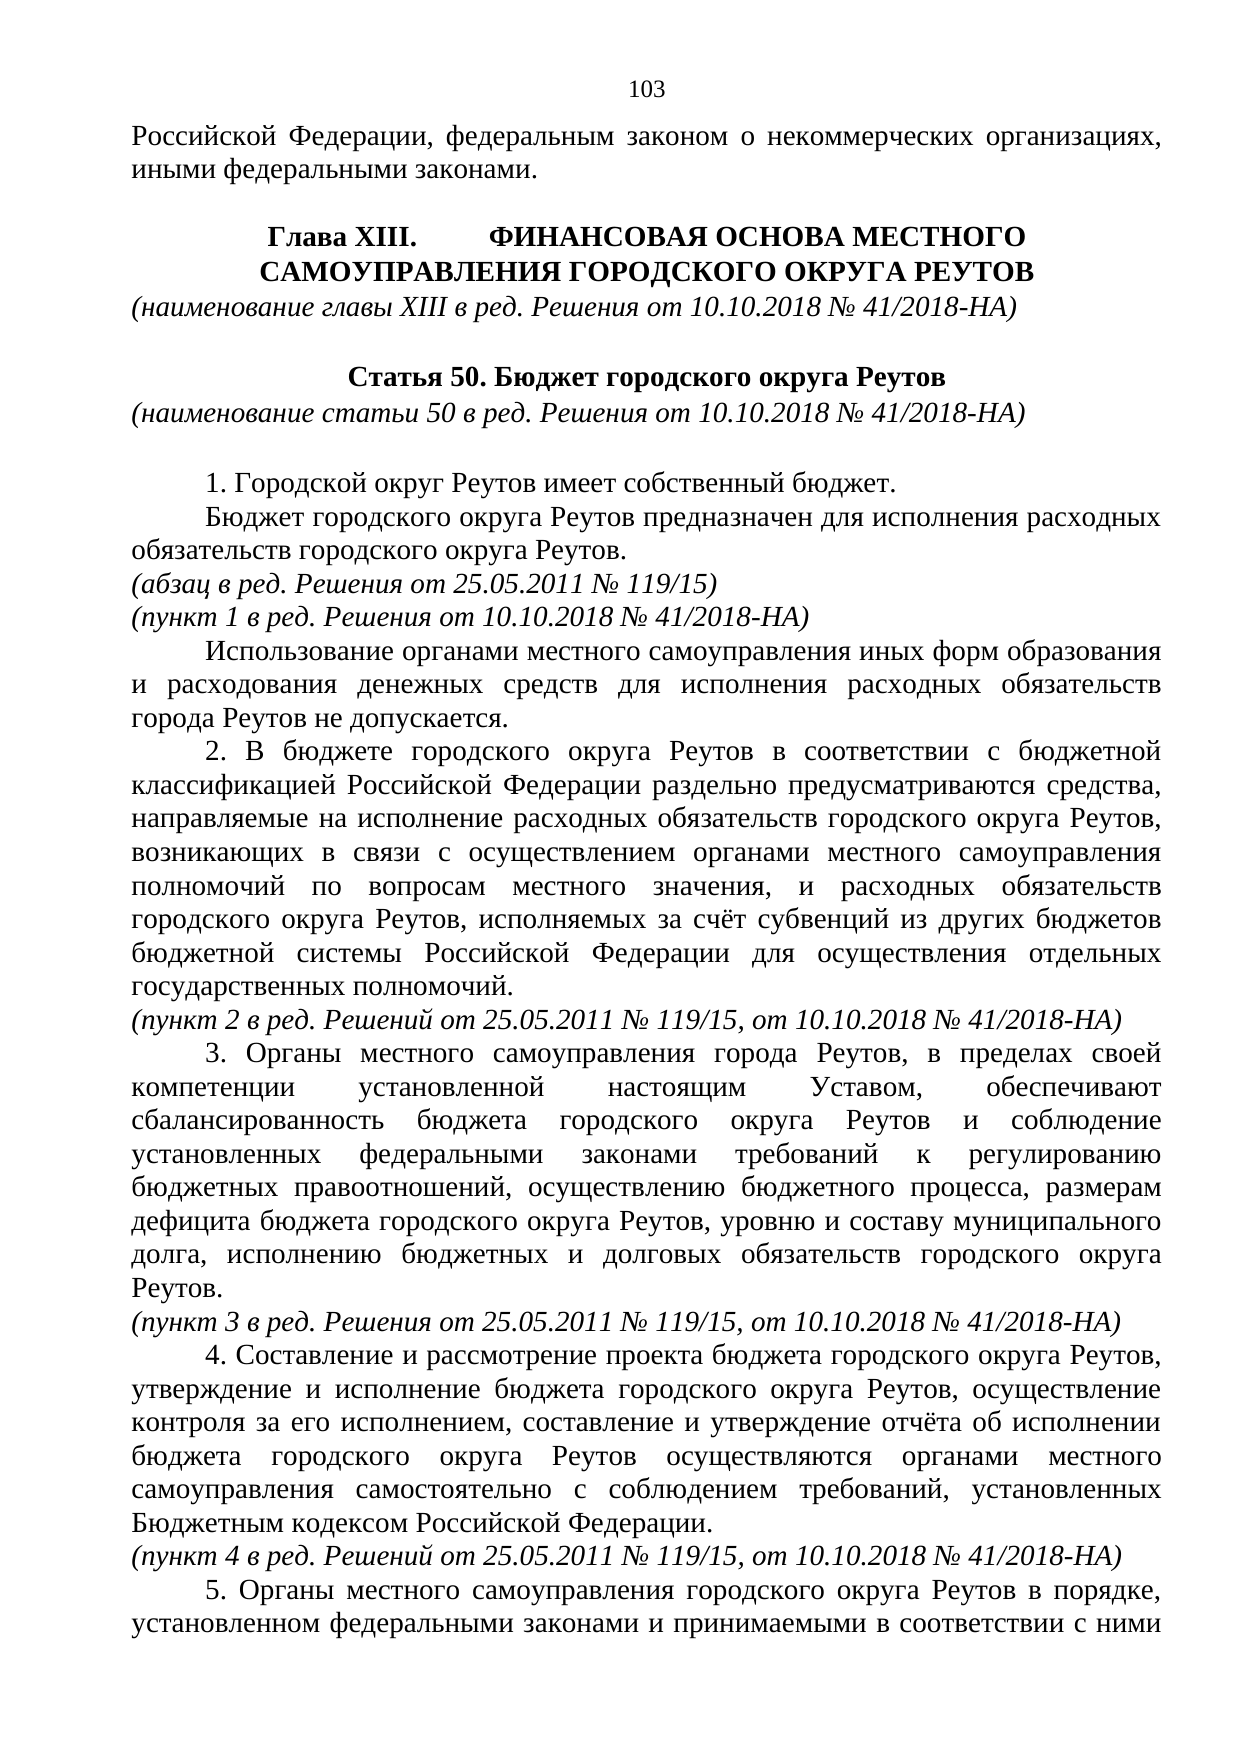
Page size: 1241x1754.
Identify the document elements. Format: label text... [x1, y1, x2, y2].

subtitle Статья 50. Бюджет городского округа Реутов [131, 359, 1162, 393]
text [131, 118, 1162, 185]
text (абзац в ред. Решения от 25.05.2011 № 119/15) [131, 566, 1162, 599]
text Использование органами местного самоуправления иных форм образования и расходования денежных средств для исполнения расходных обязательств города Реутов не допускается. [131, 633, 1162, 733]
text 2. В бюджете городского округа Реутов в соответствии с бюджетной классификацией Российской Федерации раздельно предусматриваются средства, направляемые на исполнение расходных обязательств городского округа Реутов, возникающих в связи с осуществлением органами местного самоуправления полномочий по вопросам местного значения, и расходных обязательств городского округа Реутов, исполняемых за счёт субвенций из других бюджетов бюджетной системы Российской Федерации для осуществления отдельных государственных полномочий. [131, 733, 1162, 1002]
subtitle (наименование главы XIII в ред. Решения от 10.10.2018 № 41/2018-НА) [131, 289, 1162, 323]
text 3. Органы местного самоуправления города Реутов, в пределах своей компетенции установленной настоящим Уставом, обеспечивают сбалансированность бюджета городского округа Реутов и соблюдение установленных федеральными законами требований к регулированию бюджетных правоотношений, осуществлению бюджетного процесса, размерам дефицита бюджета городского округа Реутов, уровню и составу муниципального долга, исполнению бюджетных и долговых обязательств городского округа Реутов. [131, 1035, 1162, 1304]
text 1. Городской округ Реутов имеет собственный бюджет. [131, 465, 1162, 499]
text (пункт 4 в ред. Решений от 25.05.2011 № 119/15, от 10.10.2018 № 41/2018-НА) [131, 1538, 1162, 1572]
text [131, 1572, 1162, 1639]
text (пункт 3 в ред. Решения от 25.05.2011 № 119/15, от 10.10.2018 № 41/2018-НА) [131, 1304, 1162, 1337]
subtitle Глава XIII. ФИНАНСОВАЯ ОСНОВА МЕСТНОГО САМОУПРАВЛЕНИЯ ГОРОДСКОГО ОКРУГА РЕУТОВ [131, 219, 1162, 287]
text Бюджет городского округа Реутов предназначен для исполнения расходных обязательств городского округа Реутов. [131, 499, 1162, 566]
text (пункт 2 в ред. Решений от 25.05.2011 № 119/15, от 10.10.2018 № 41/2018-НА) [131, 1002, 1162, 1035]
subtitle (наименование статьи 50 в ред. Решения от 10.10.2018 № 41/2018-НА) [131, 395, 1162, 428]
text (пункт 1 в ред. Решения от 10.10.2018 № 41/2018-НА) [131, 599, 1162, 633]
text 4. Составление и рассмотрение проекта бюджета городского округа Реутов, утверждение и исполнение бюджета городского округа Реутов, осуществление контроля за его исполнением, составление и утверждение отчёта об исполнении бюджета городского округа Реутов осуществляются органами местного самоуправления самостоятельно с соблюдением требований, установленных Бюджетным кодексом Российской Федерации. [131, 1337, 1162, 1538]
